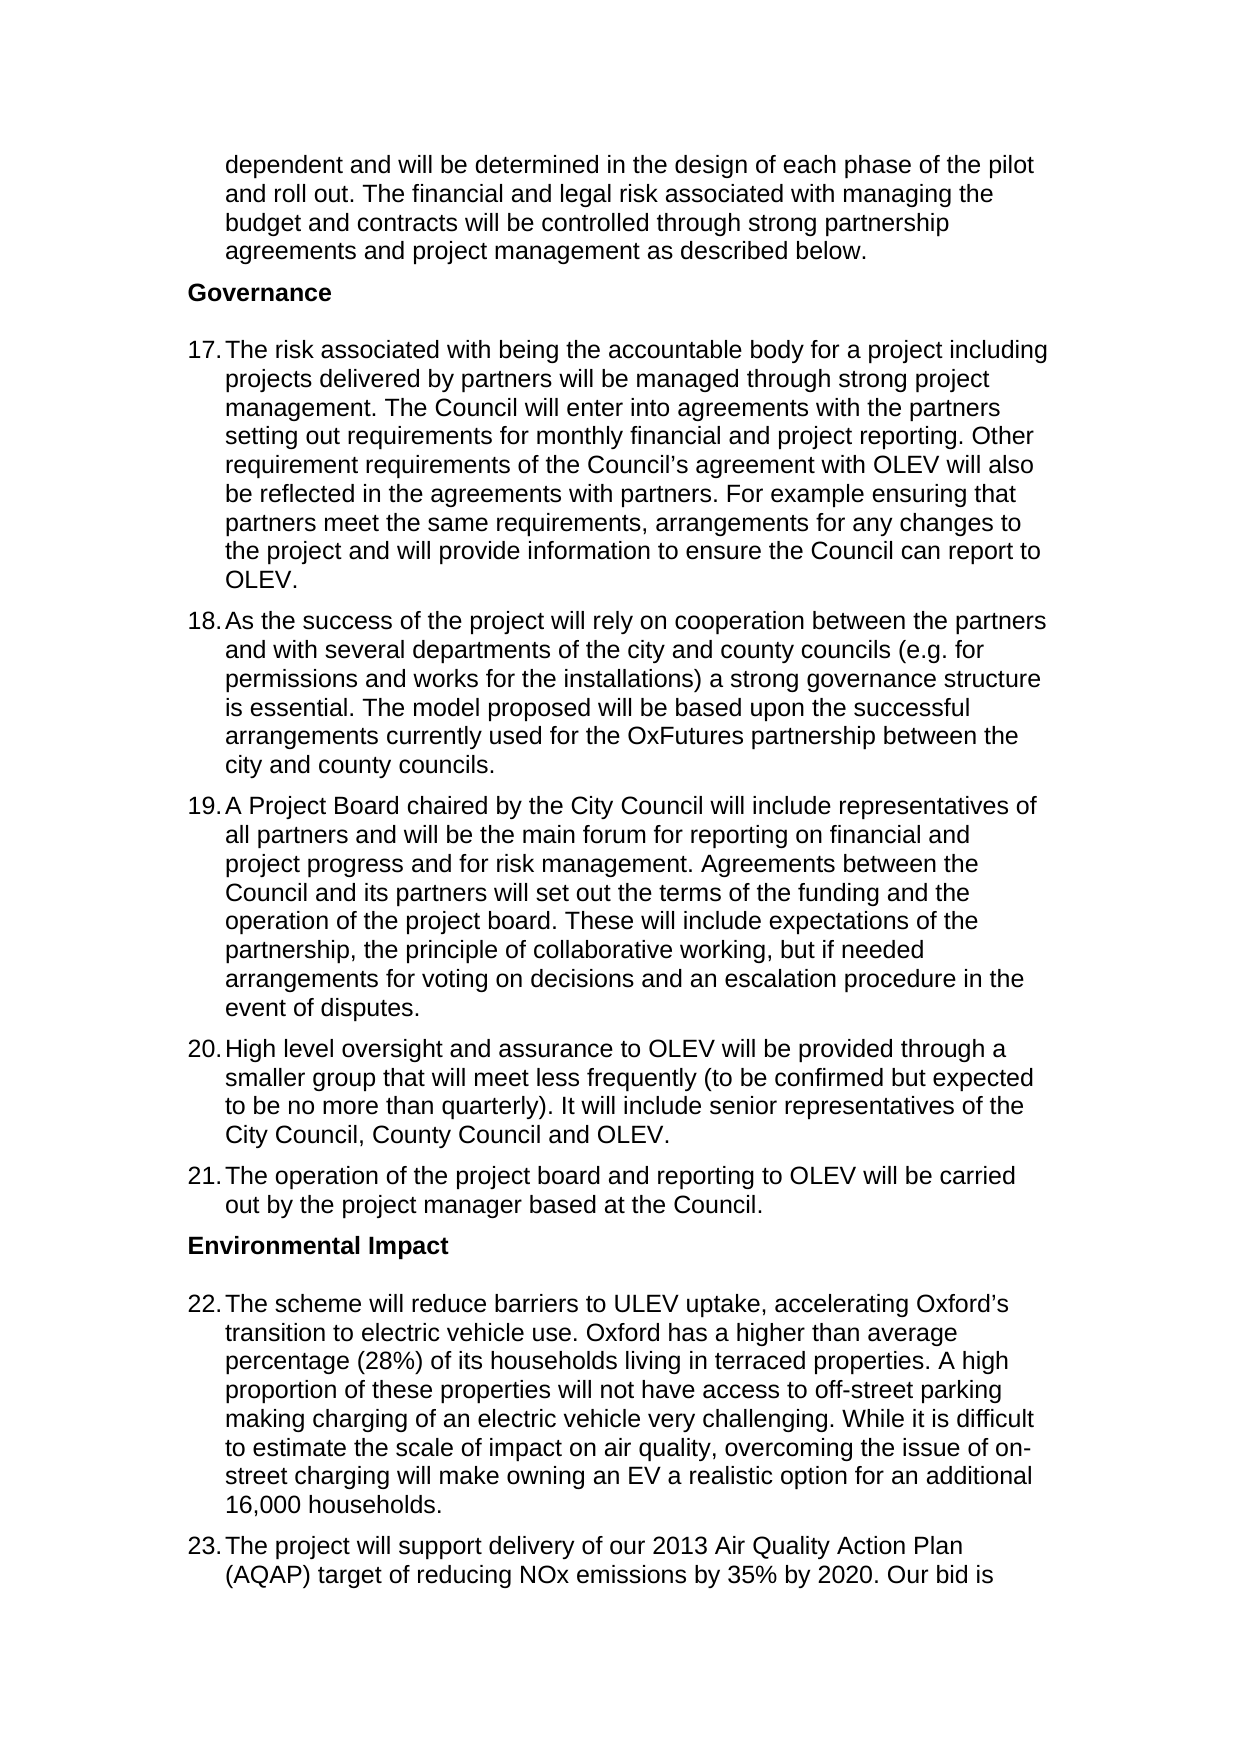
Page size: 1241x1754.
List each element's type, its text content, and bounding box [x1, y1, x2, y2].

list The risk associated with being the accountable body for a project including projects delivered by partners will be managed through strong project management. The Council will enter into agreements with the partners setting out requirements for monthly financial and project reporting. Other requirement requirements of the Council’s agreement with OLEV will also be reflected in the agreements with partners. For example ensuring that partners meet the same requirements, arrangements for any changes to the project and will provide information to ensure the Council can report to OLEV. [187, 335, 1053, 594]
text Governance [187, 277, 1053, 306]
list The operation of the project board and reporting to OLEV will be carried out by the project manager based at the Council. [187, 1161, 1053, 1219]
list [187, 1531, 1053, 1589]
list High level oversight and assurance to OLEV will be provided through a smaller group that will meet less frequently (to be confirmed but expected to be no more than quarterly). It will include senior representatives of the City Council, County Council and OLEV. [187, 1034, 1053, 1149]
list A Project Board chaired by the City Council will include representatives of all partners and will be the main forum for reporting on financial and project progress and for risk management. Agreements between the Council and its partners will set out the terms of the funding and the operation of the project board. These will include expectations of the partnership, the principle of collaborative working, but if needed arrangements for voting on decisions and an escalation procedure in the event of disputes. [187, 791, 1053, 1021]
list As the success of the project will rely on cooperation between the partners and with several departments of the city and county councils (e.g. for permissions and works for the installations) a strong governance structure is essential. The model proposed will be based upon the successful arrangements currently used for the OxFutures partnership between the city and county councils. [187, 606, 1053, 779]
text Environmental Impact [187, 1231, 1053, 1260]
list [187, 150, 1053, 265]
list The scheme will reduce barriers to ULEV uptake, accelerating Oxford’s transition to electric vehicle use. Oxford has a higher than average percentage (28%) of its households living in terraced properties. A high proportion of these properties will not have access to off-street parking making charging of an electric vehicle very challenging. While it is difficult to estimate the scale of impact on air quality, overcoming the issue of on-street charging will make owning an EV a realistic option for an additional 16,000 households. [187, 1289, 1053, 1519]
